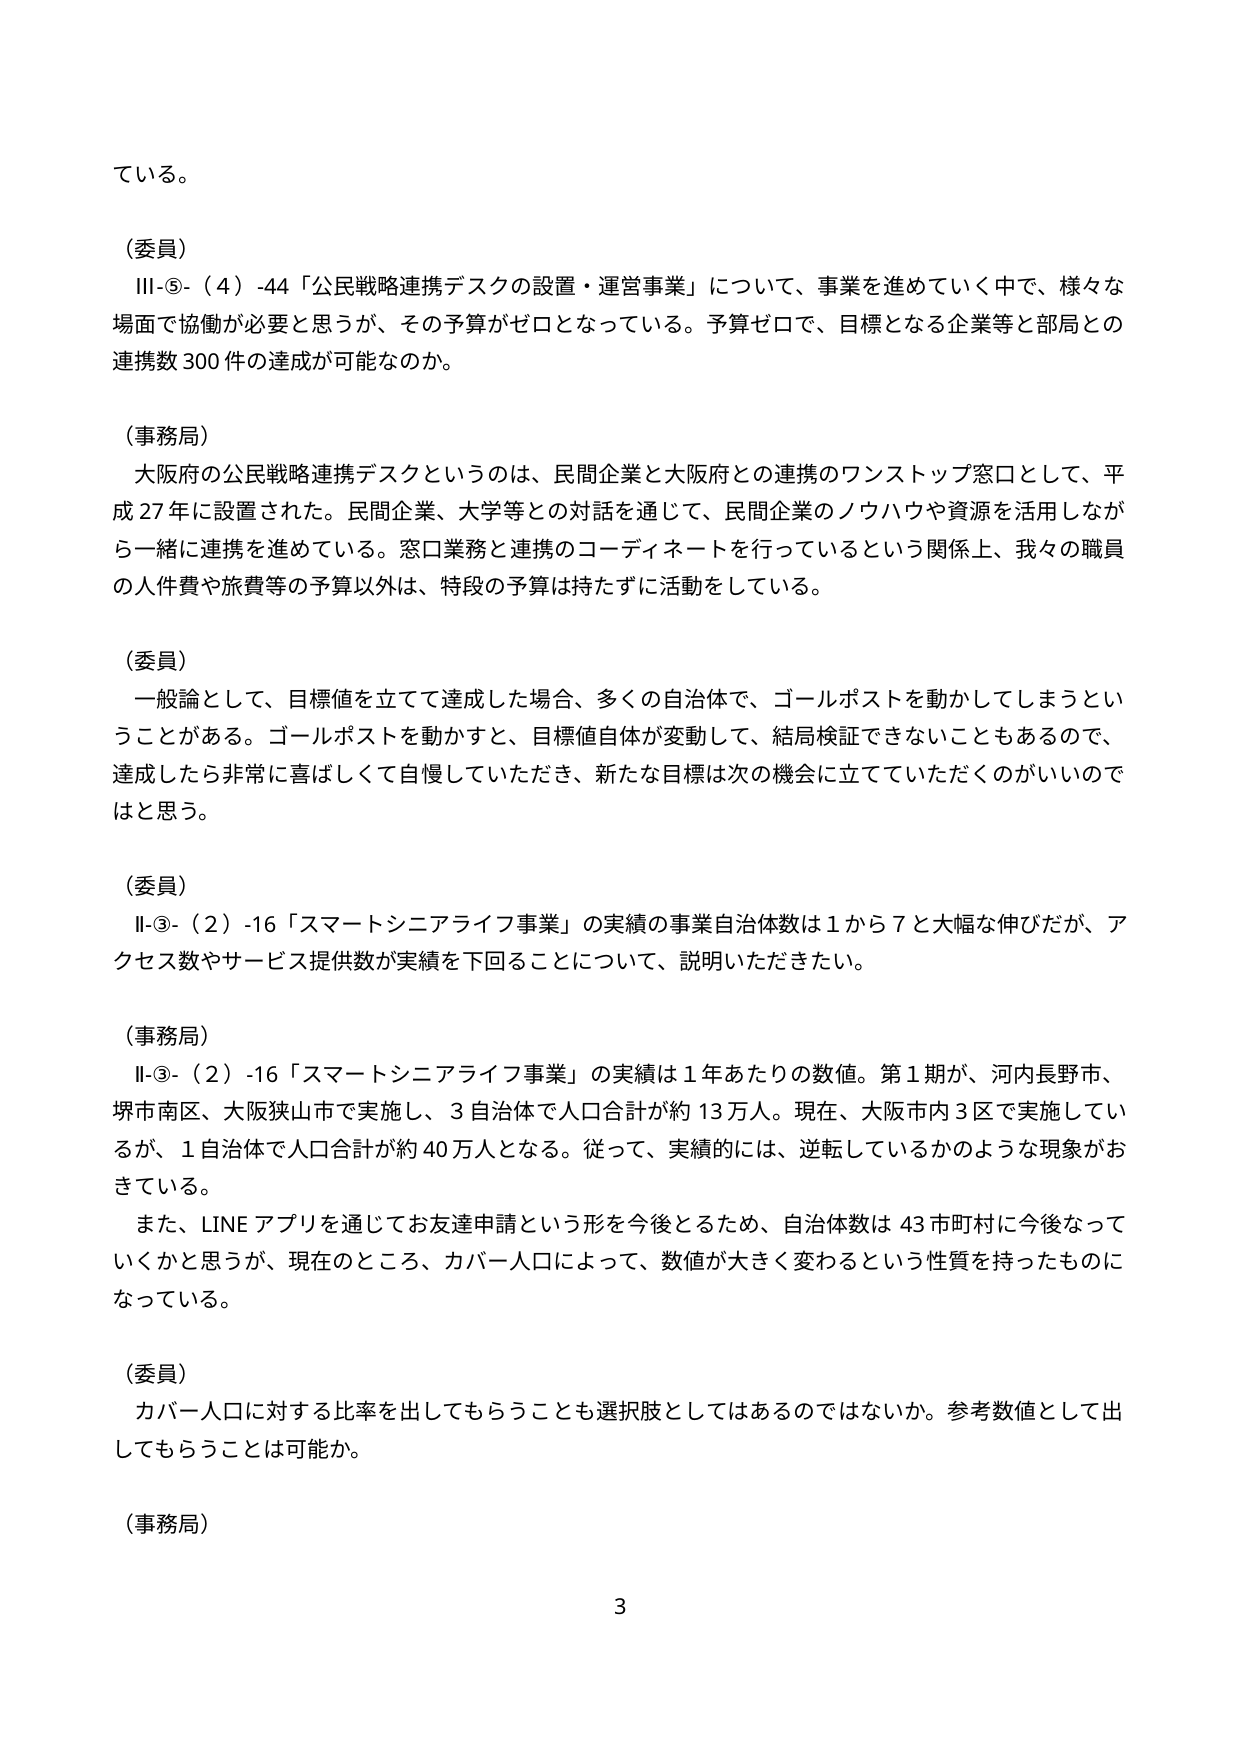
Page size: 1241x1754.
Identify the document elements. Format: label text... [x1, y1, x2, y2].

text （委員） [112, 866, 1128, 904]
text また、LINEアプリを通じてお友達申請という形を今後とるため、自治体数は43市町村に今後なっていくかと思うが、現在のところ、カバー人口によって、数値が大きく変わるという性質を持ったものになっている。 [112, 1204, 1128, 1316]
text Ⅱ-③-（２）-16「スマートシニアライフ事業」の実績は１年あたりの数値。第１期が、河内長野市、堺市南区、大阪狭山市で実施し、３自治体で人口合計が約13万人。現在、大阪市内3区で実施しているが、１自治体で人口合計が約40万人となる。従って、実績的には、逆転しているかのような現象がおきている。 [112, 1054, 1128, 1204]
text （委員） [112, 641, 1128, 679]
text カバー人口に対する比率を出してもらうことも選択肢としてはあるのではないか。参考数値として出してもらうことは可能か。 [112, 1391, 1128, 1466]
text 一般論として、目標値を立てて達成した場合、多くの自治体で、ゴールポストを動かしてしまうということがある。ゴールポストを動かすと、目標値自体が変動して、結局検証できないこともあるので、達成したら非常に喜ばしくて自慢していただき、新たな目標は次の機会に立てていただくのがいいのではと思う。 [112, 679, 1128, 829]
text （事務局） [112, 1504, 1128, 1541]
text （委員） [112, 229, 1128, 266]
text （事務局） [112, 1016, 1128, 1054]
text 大阪府の公民戦略連携デスクというのは、民間企業と大阪府との連携のワンストップ窓口として、平成27年に設置された。民間企業、大学等との対話を通じて、民間企業のノウハウや資源を活用しながら一緒に連携を進めている。窓口業務と連携のコーディネートを行っているという関係上、我々の職員の人件費や旅費等の予算以外は、特段の予算は持たずに活動をしている。 [112, 454, 1128, 604]
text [112, 154, 1128, 191]
text （委員） [112, 1354, 1128, 1391]
text Ⅲ-⑤-（４）-44「公民戦略連携デスクの設置・運営事業」について、事業を進めていく中で、様々な場面で協働が必要と思うが、その予算がゼロとなっている。予算ゼロで、目標となる企業等と部局との連携数300件の達成が可能なのか。 [112, 266, 1128, 379]
text （事務局） [112, 416, 1128, 454]
text Ⅱ-③-（２）-16「スマートシニアライフ事業」の実績の事業自治体数は１から７と大幅な伸びだが、アクセス数やサービス提供数が実績を下回ることについて、説明いただきたい。 [112, 904, 1128, 979]
